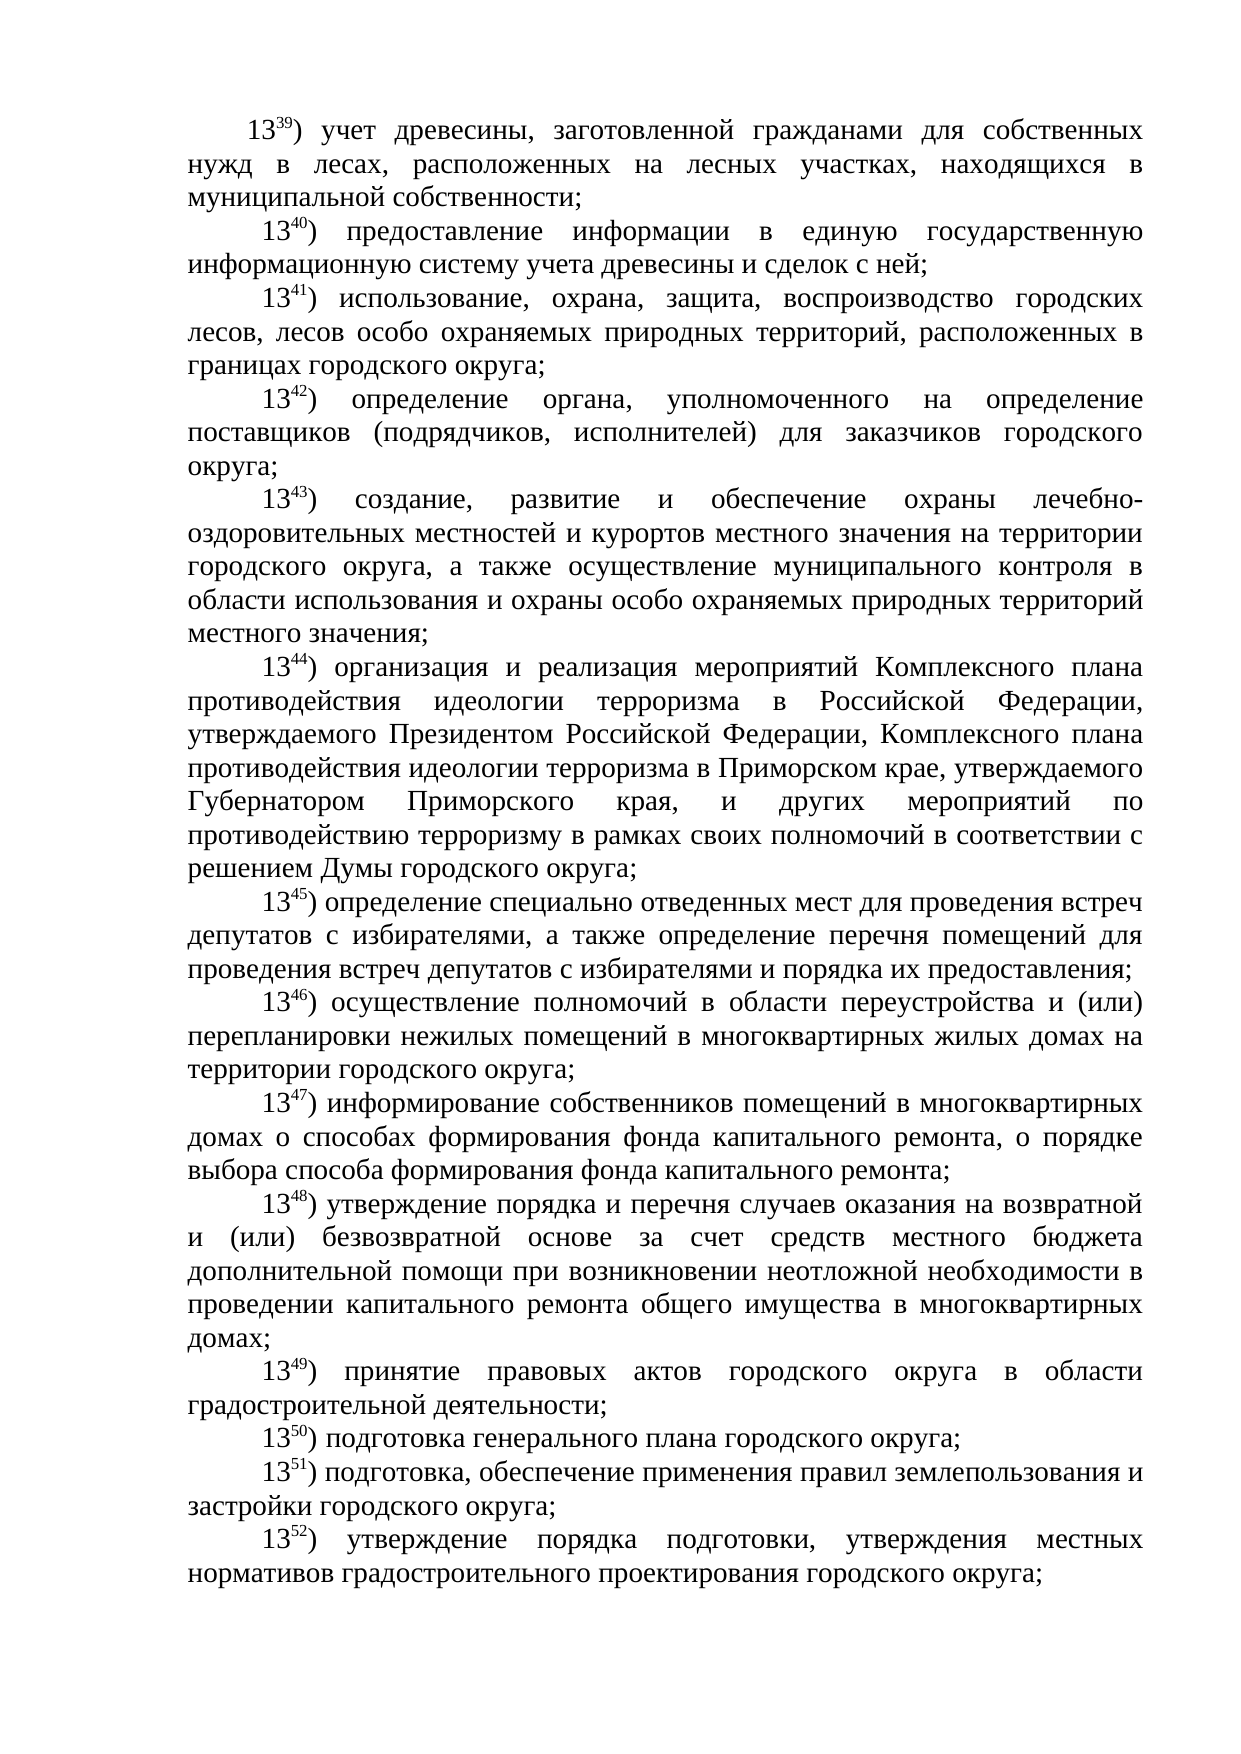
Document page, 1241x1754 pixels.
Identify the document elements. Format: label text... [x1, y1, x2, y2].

text 1348) утверждение порядка и перечня случаев оказания на возвратной и (или) безвозвратной основе за счет средств местного бюджета дополнительной помощи при возникновении неотложной необходимости в проведении капитального ремонта общего имущества в многоквартирных домах; [187, 1186, 1144, 1353]
text 1342) определение органа, уполномоченного на определение поставщиков (подрядчиков, исполнителей) для заказчиков городского округа; [187, 381, 1144, 481]
text 1350) подготовка генерального плана городского округа; [187, 1421, 1144, 1454]
text 1349) принятие правовых актов городского округа в области градостроительной деятельности; [187, 1353, 1144, 1421]
text 1345) определение специально отведенных мест для проведения встреч депутатов с избирателями, а также определение перечня помещений для проведения встреч депутатов с избирателями и порядка их предоставления; [187, 884, 1144, 984]
text 1340) предоставление информации в единую государственную информационную систему учета древесины и сделок с ней; [187, 213, 1144, 280]
text 1339) учет древесины, заготовленной гражданами для собственных нужд в лесах, расположенных на лесных участках, находящихся в муниципальной собственности; [187, 112, 1144, 213]
text 1351) подготовка, обеспечение применения правил землепользования и застройки городского округа; [187, 1454, 1144, 1521]
text 1347) информирование собственников помещений в многоквартирных домах о способах формирования фонда капитального ремонта, о порядке выбора способа формирования фонда капитального ремонта; [187, 1085, 1144, 1186]
text 1343) создание, развитие и обеспечение охраны лечебно-оздоровительных местностей и курортов местного значения на территории городского округа, а также осуществление муниципального контроля в области использования и охраны особо охраняемых природных территорий местного значения; [187, 481, 1144, 649]
text 1341) использование, охрана, защита, воспроизводство городских лесов, лесов особо охраняемых природных территорий, расположенных в границах городского округа; [187, 280, 1144, 381]
text 1346) осуществление полномочий в области переустройства и (или) перепланировки нежилых помещений в многоквартирных жилых домах на территории городского округа; [187, 984, 1144, 1085]
text 1344) организация и реализация мероприятий Комплексного плана противодействия идеологии терроризма в Российской Федерации, утверждаемого Президентом Российской Федерации, Комплексного плана противодействия идеологии терроризма в Приморском крае, утверждаемого Губернатором Приморского края, и других мероприятий по противодействию терроризму в рамках своих полномочий в соответствии с решением Думы городского округа; [187, 649, 1144, 884]
text 1352) утверждение порядка подготовки, утверждения местных нормативов градостроительного проектирования городского округа; [187, 1521, 1144, 1588]
